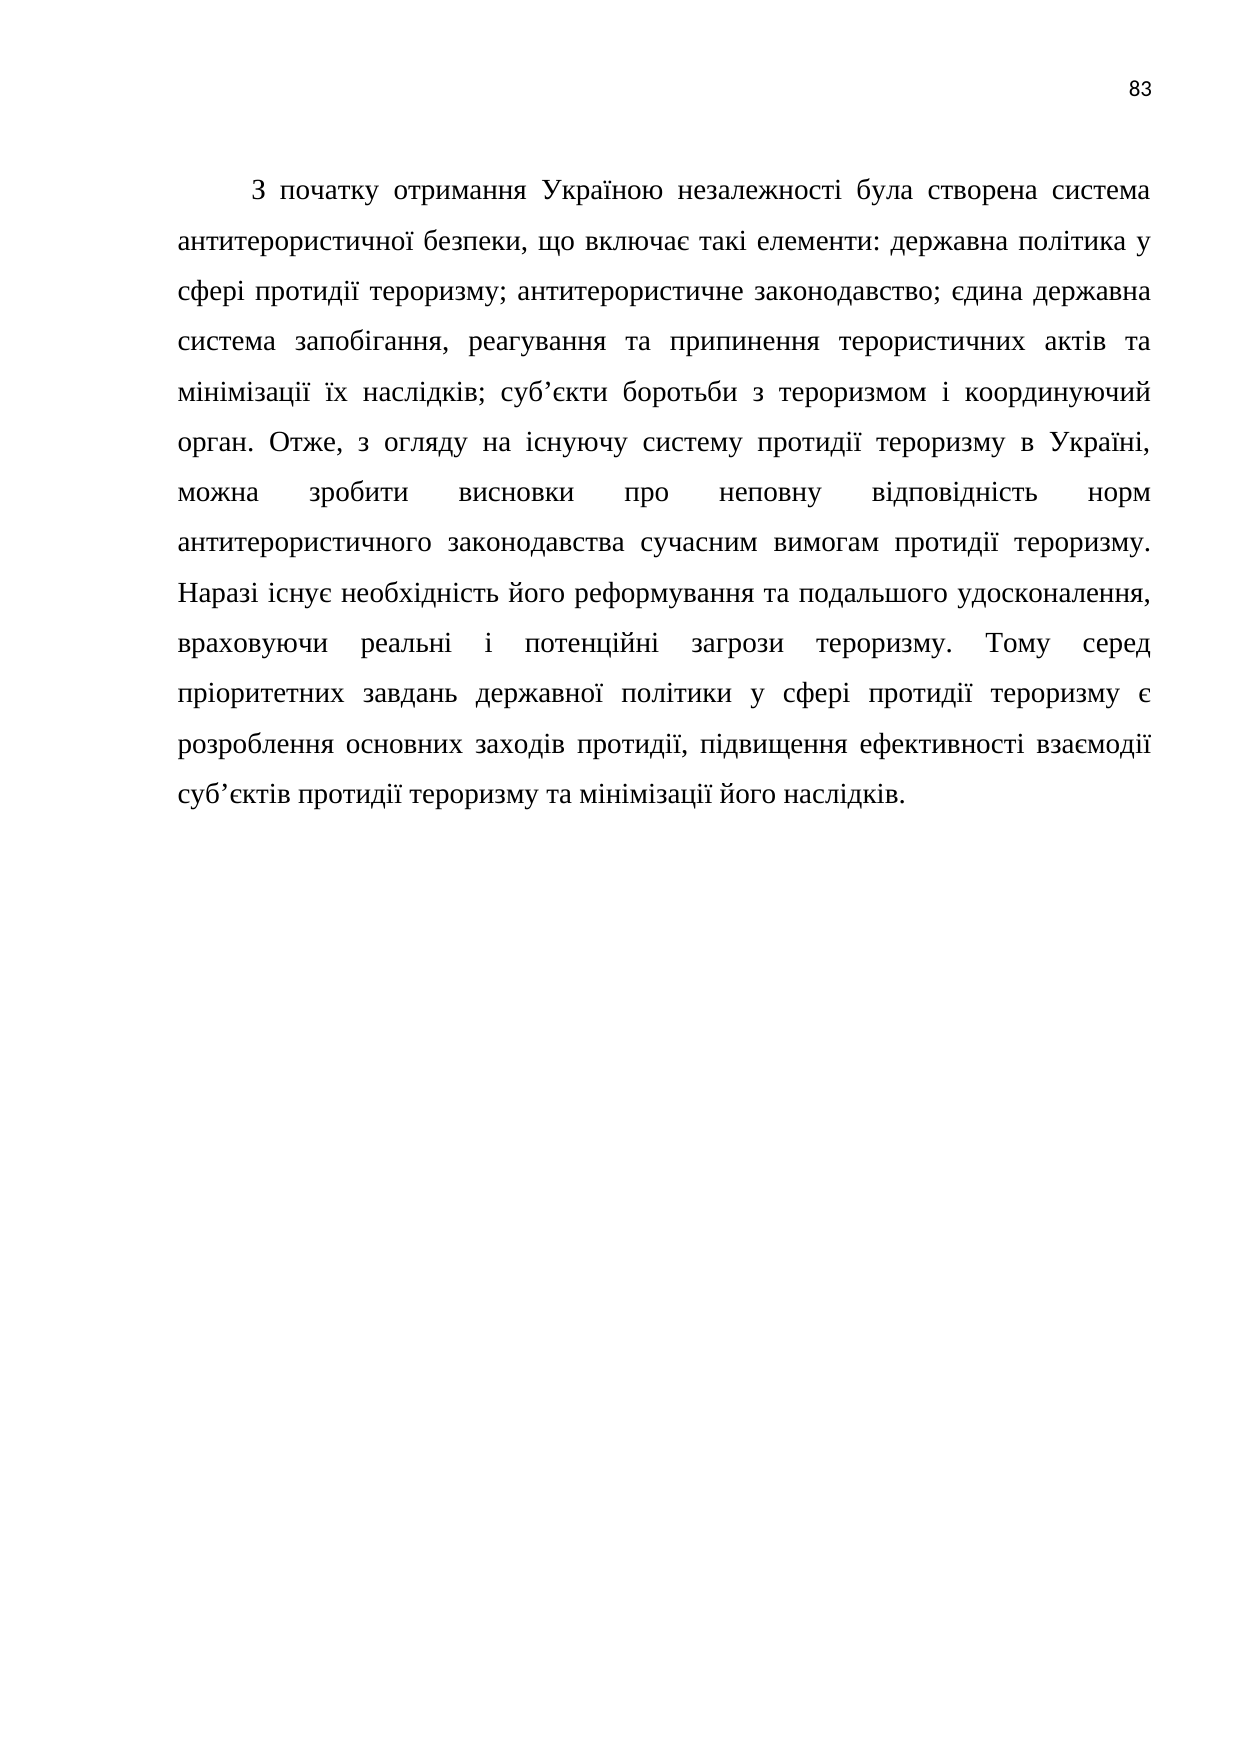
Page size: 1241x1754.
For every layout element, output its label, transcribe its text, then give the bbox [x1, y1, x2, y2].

text З початку отримання Україною незалежності була створена система антитерористичної безпеки, що включає такі елементи: державна політика у сфері протидії тероризму; антитерористичне законодавство; єдина державна система запобігання, реагування та припинення терористичних актів та мінімізації їх наслідків; суб’єкти боротьби з тероризмом і координуючий орган. Отже, з огляду на існуючу систему протидії тероризму в Україні, можна зробити висновки про неповну відповідність норм антитерористичного законодавства сучасним вимогам протидії тероризму. Наразі існує необхідність його реформування та подальшого удосконалення, враховуючи реальні і потенційні загрози тероризму. Тому серед пріоритетних завдань державної політики у сфері протидії тероризму є розроблення основних заходів протидії, підвищення ефективності взаємодії суб’єктів протидії тероризму та мінімізації його наслідків. [177, 172, 1152, 810]
